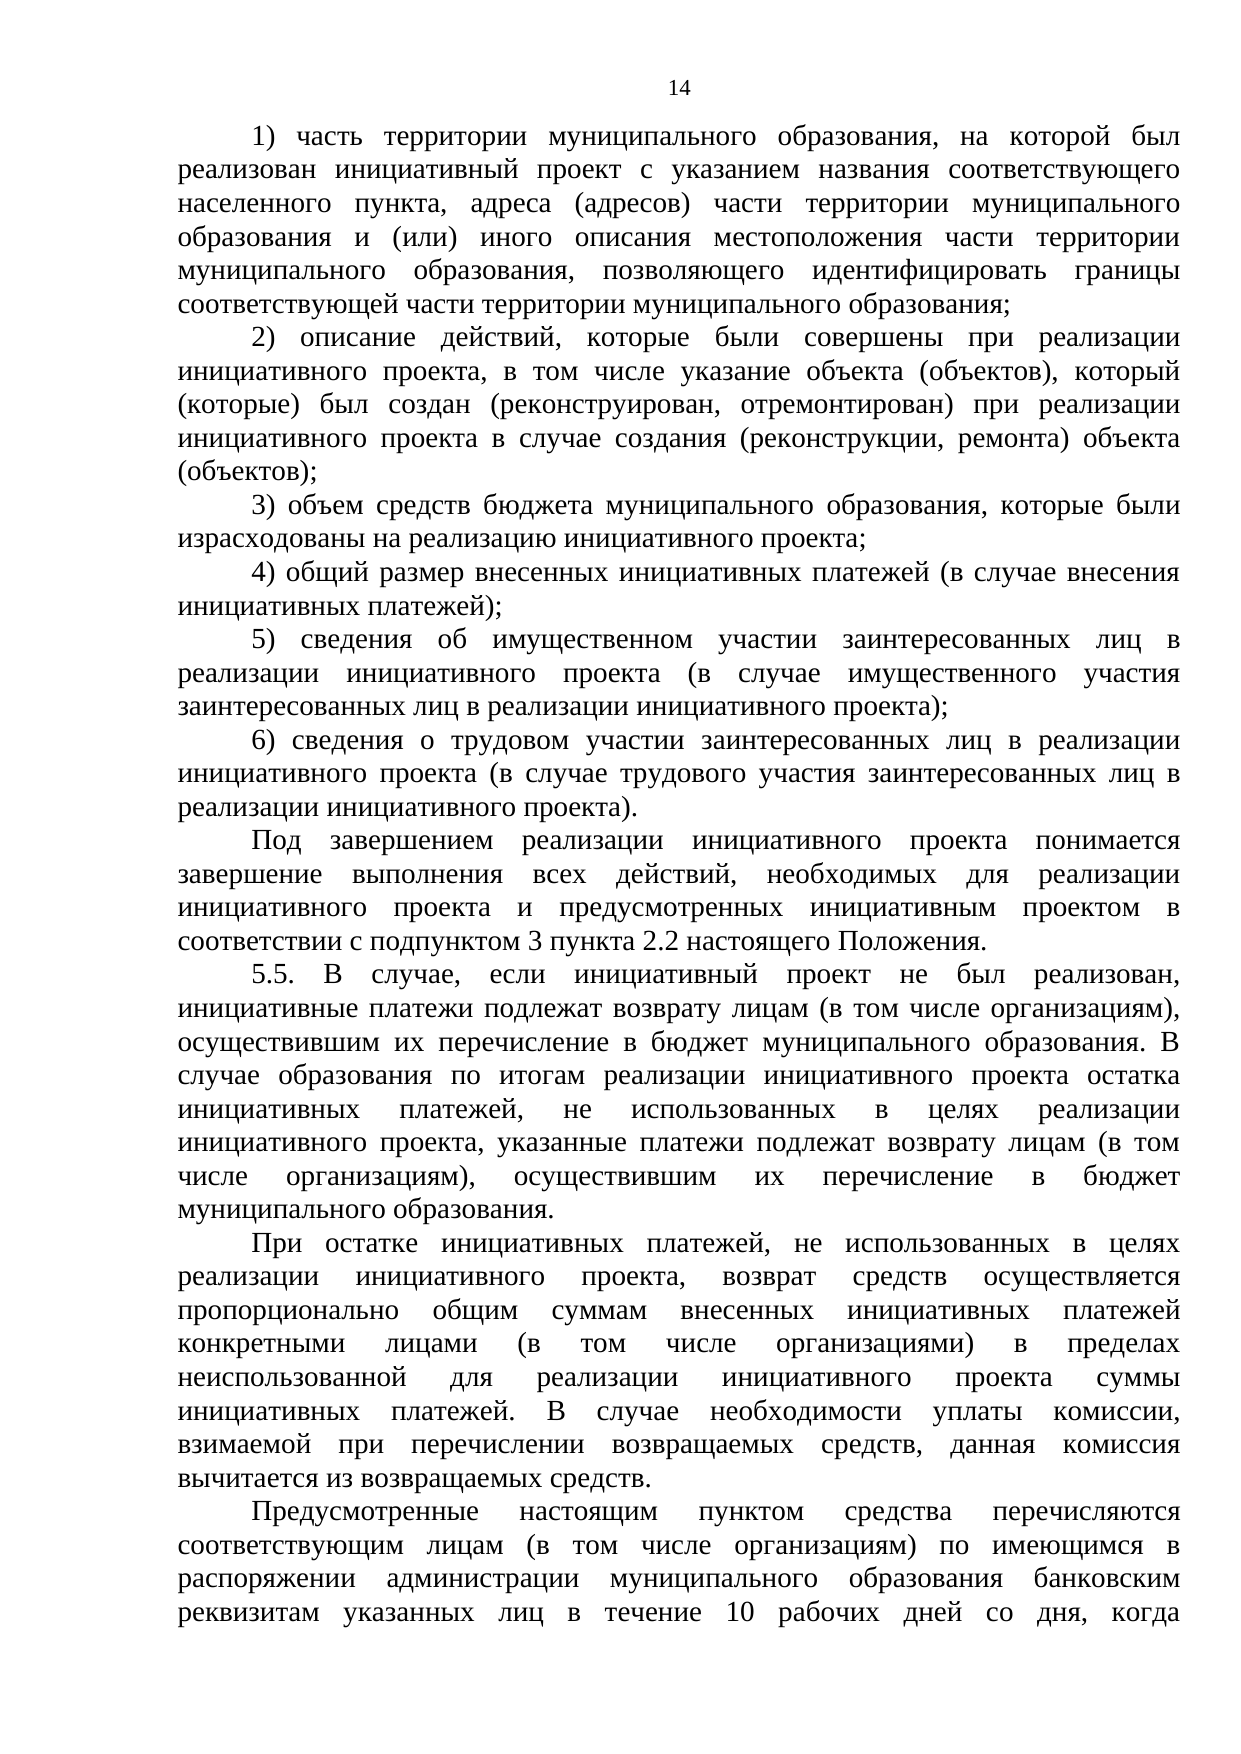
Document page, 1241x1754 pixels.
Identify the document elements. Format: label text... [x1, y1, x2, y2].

text Под завершением реализации инициативного проекта понимается завершение выполнения всех действий, необходимых для реализации инициативного проекта и предусмотренных инициативным проектом в соответствии с подпунктом 3 пункта 2.2 настоящего Положения. [177, 822, 1181, 957]
text 2) описание действий, которые были совершены при реализации инициативного проекта, в том числе указание объекта (объектов), который (которые) был создан (реконструирован, отремонтирован) при реализации инициативного проекта в случае создания (реконструкции, ремонта) объекта (объектов); [177, 319, 1181, 487]
text 6) сведения о трудовом участии заинтересованных лиц в реализации инициативного проекта (в случае трудового участия заинтересованных лиц в реализации инициативного проекта). [177, 722, 1181, 822]
text 5.5. В случае, если инициативный проект не был реализован, инициативные платежи подлежат возврату лицам (в том числе организациям), осуществившим их перечисление в бюджет муниципального образования. В случае образования по итогам реализации инициативного проекта остатка инициативных платежей, не использованных в целях реализации инициативного проекта, указанные платежи подлежат возврату лицам (в том числе организациям), осуществившим их перечисление в бюджет муниципального образования. [177, 957, 1181, 1225]
text 3) объем средств бюджета муниципального образования, которые были израсходованы на реализацию инициативного проекта; [177, 487, 1181, 554]
text 4) общий размер внесенных инициативных платежей (в случае внесения инициативных платежей); [177, 554, 1181, 621]
text 5) сведения об имущественном участии заинтересованных лиц в реализации инициативного проекта (в случае имущественного участия заинтересованных лиц в реализации инициативного проекта); [177, 621, 1181, 722]
text При остатке инициативных платежей, не использованных в целях реализации инициативного проекта, возврат средств осуществляется пропорционально общим суммам внесенных инициативных платежей конкретными лицами (в том числе организациями) в пределах неиспользованной для реализации инициативного проекта суммы инициативных платежей. В случае необходимости уплаты комиссии, взимаемой при перечислении возвращаемых средств, данная комиссия вычитается из возвращаемых средств. [177, 1225, 1181, 1493]
text 1) часть территории муниципального образования, на которой был реализован инициативный проект с указанием названия соответствующего населенного пункта, адреса (адресов) части территории муниципального образования и (или) иного описания местоположения части территории муниципального образования, позволяющего идентифицировать границы соответствующей части территории муниципального образования; [177, 118, 1181, 319]
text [177, 1493, 1181, 1627]
